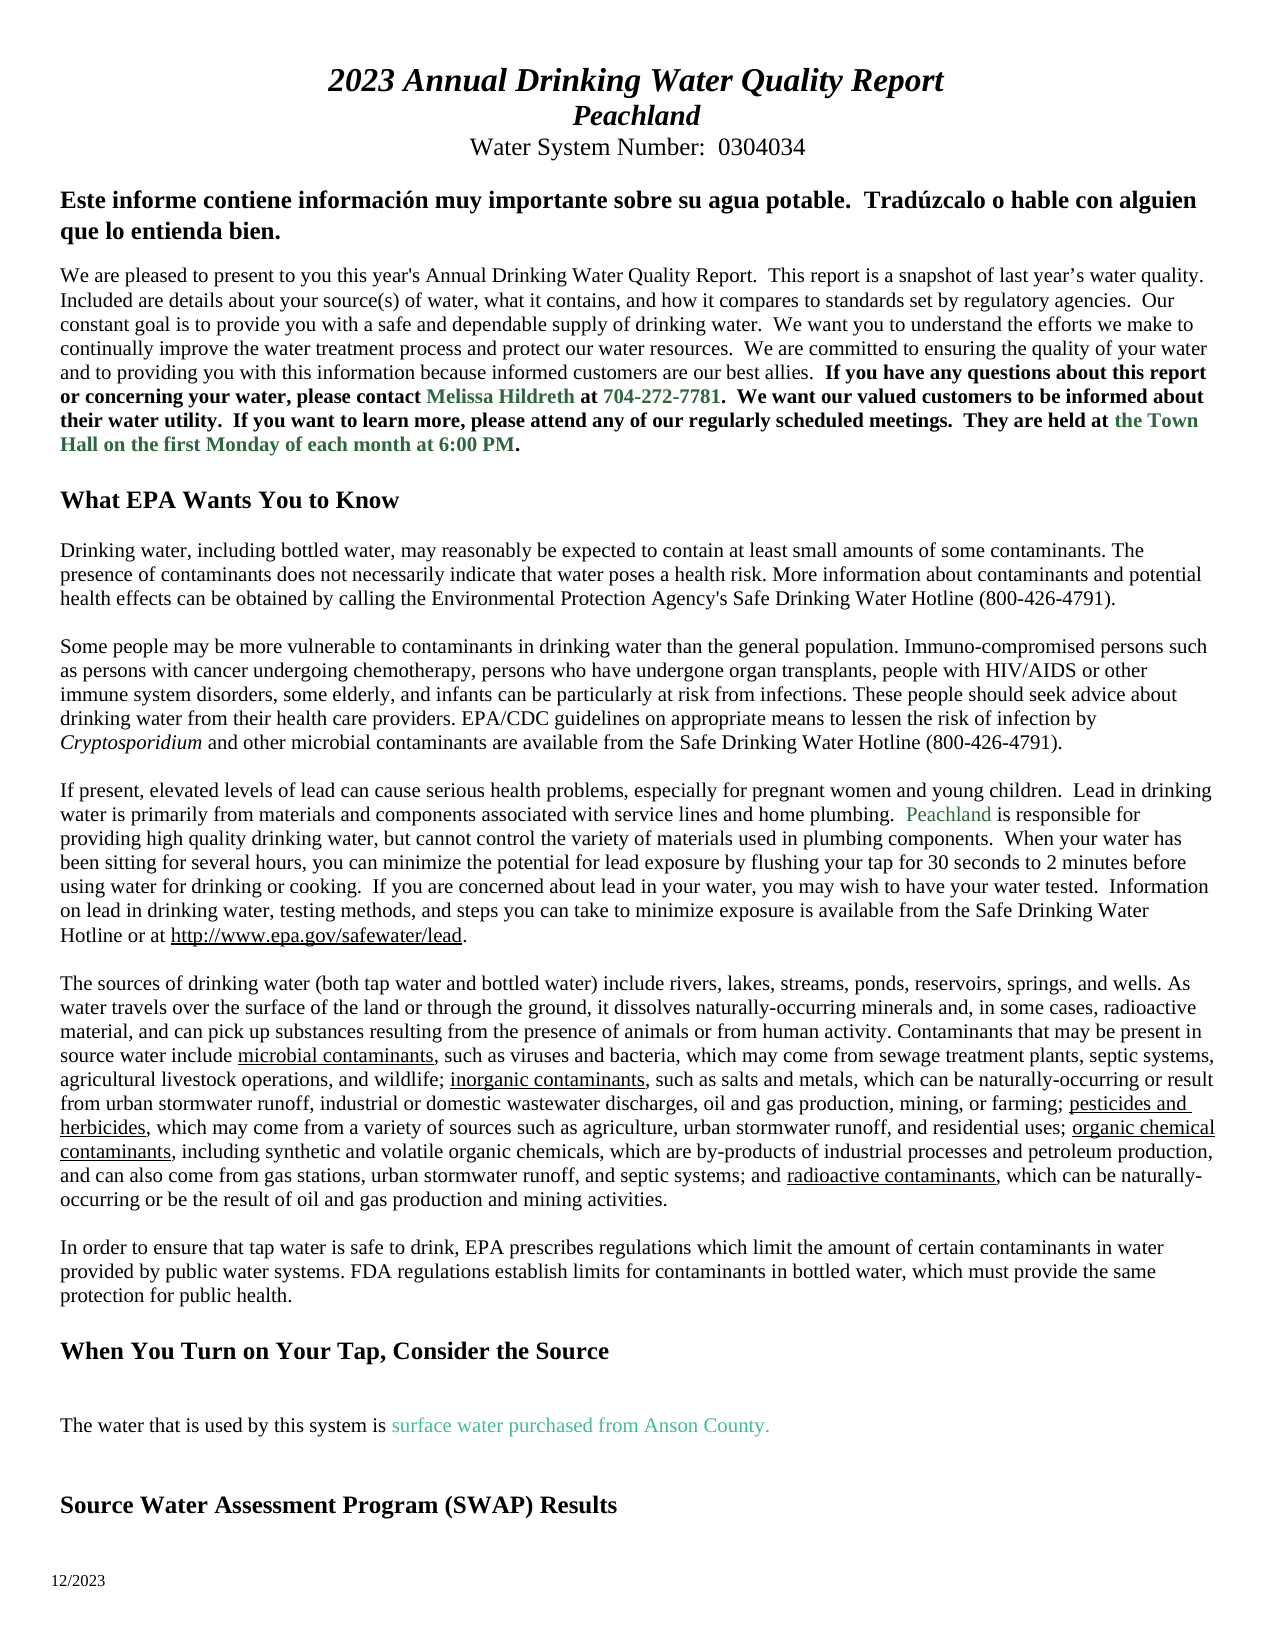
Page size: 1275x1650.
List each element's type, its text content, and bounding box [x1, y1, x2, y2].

text Peachland [60, 98, 1215, 132]
text 2023 Annual Drinking Water Quality Report [60, 60, 1215, 98]
text Water System Number: 0304034 [60, 132, 1215, 161]
text Este informe contiene información muy importante sobre su agua potable. Tradúzcalo o hable con alguien que lo entienda bien. [60, 185, 1215, 244]
text Source Water Assessment Program (SWAP) Results [60, 1490, 1215, 1519]
text Some people may be more vulnerable to contaminants in drinking water than the general population. Immuno-compromised persons such as persons with cancer undergoing chemotherapy, persons who have undergone organ transplants, people with HIV/AIDS or other immune system disorders, some elderly, and infants can be particularly at risk from infections. These people should seek advice about drinking water from their health care providers. EPA/CDC guidelines on appropriate means to lessen the risk of infection by Cryptosporidium and other microbial contaminants are available from the Safe Drinking Water Hotline (800-426-4791). [60, 634, 1215, 754]
text We are pleased to present to you this year's Annual Drinking Water Quality Report. This report is a snapshot of last year’s water quality. Included are details about your source(s) of water, what it contains, and how it compares to standards set by regulatory agencies. Our constant goal is to provide you with a safe and dependable supply of drinking water. We want you to understand the efforts we make to continually improve the water treatment process and protect our water resources. We are committed to ensuring the quality of your water and to providing you with this information because informed customers are our best allies. If you have any questions about this report or concerning your water, please contact Melissa Hildreth at 704-272-7781. We want our valued customers to be informed about their water utility. If you want to learn more, please attend any of our regularly scheduled meetings. They are held at the Town Hall on the first Monday of each month at 6:00 PM. [60, 263, 1215, 456]
text If present, elevated levels of lead can cause serious health problems, especially for pregnant women and young children. Lead in drinking water is primarily from materials and components associated with service lines and home plumbing. Peachland is responsible for providing high quality drinking water, but cannot control the variety of materials used in plumbing components. When your water has been sitting for several hours, you can minimize the potential for lead exposure by flushing your tap for 30 seconds to 2 minutes before using water for drinking or cooking. If you are concerned about lead in your water, you may wish to have your water tested. Information on lead in drinking water, testing methods, and steps you can take to minimize exposure is available from the Safe Drinking Water Hotline or at http://www.epa.gov/safewater/lead. [60, 778, 1215, 947]
text When You Turn on Your Tap, Consider the Source [60, 1336, 1215, 1365]
text The water that is used by this system is surface water purchased from Anson County. [60, 1413, 1215, 1437]
text What EPA Wants You to Know [60, 485, 1215, 513]
text The sources of drinking water (both tap water and bottled water) include rivers, lakes, streams, ponds, reservoirs, springs, and wells. As water travels over the surface of the land or through the ground, it dissolves naturally-occurring minerals and, in some cases, radioactive material, and can pick up substances resulting from the presence of animals or from human activity. Contaminants that may be present in source water include microbial contaminants, such as viruses and bacteria, which may come from sewage treatment plants, septic systems, agricultural livestock operations, and wildlife; inorganic contaminants, such as salts and metals, which can be naturally-occurring or result from urban stormwater runoff, industrial or domestic wastewater discharges, oil and gas production, mining, or farming; pesticides and herbicides, which may come from a variety of sources such as agriculture, urban stormwater runoff, and residential uses; organic chemical contaminants, including synthetic and volatile organic chemicals, which are by-products of industrial processes and petroleum production, and can also come from gas stations, urban stormwater runoff, and septic systems; and radioactive contaminants, which can be naturally-occurring or be the result of oil and gas production and mining activities. [60, 971, 1215, 1211]
text In order to ensure that tap water is safe to drink, EPA prescribes regulations which limit the amount of certain contaminants in water provided by public water systems. FDA regulations establish limits for contaminants in bottled water, which must provide the same protection for public health. [60, 1235, 1215, 1307]
text Drinking water, including bottled water, may reasonably be expected to contain at least small amounts of some contaminants. The presence of contaminants does not necessarily indicate that water poses a health risk. More information about contaminants and potential health effects can be obtained by calling the Environmental Protection Agency's Safe Drinking Water Hotline (800-426-4791). [60, 537, 1215, 610]
